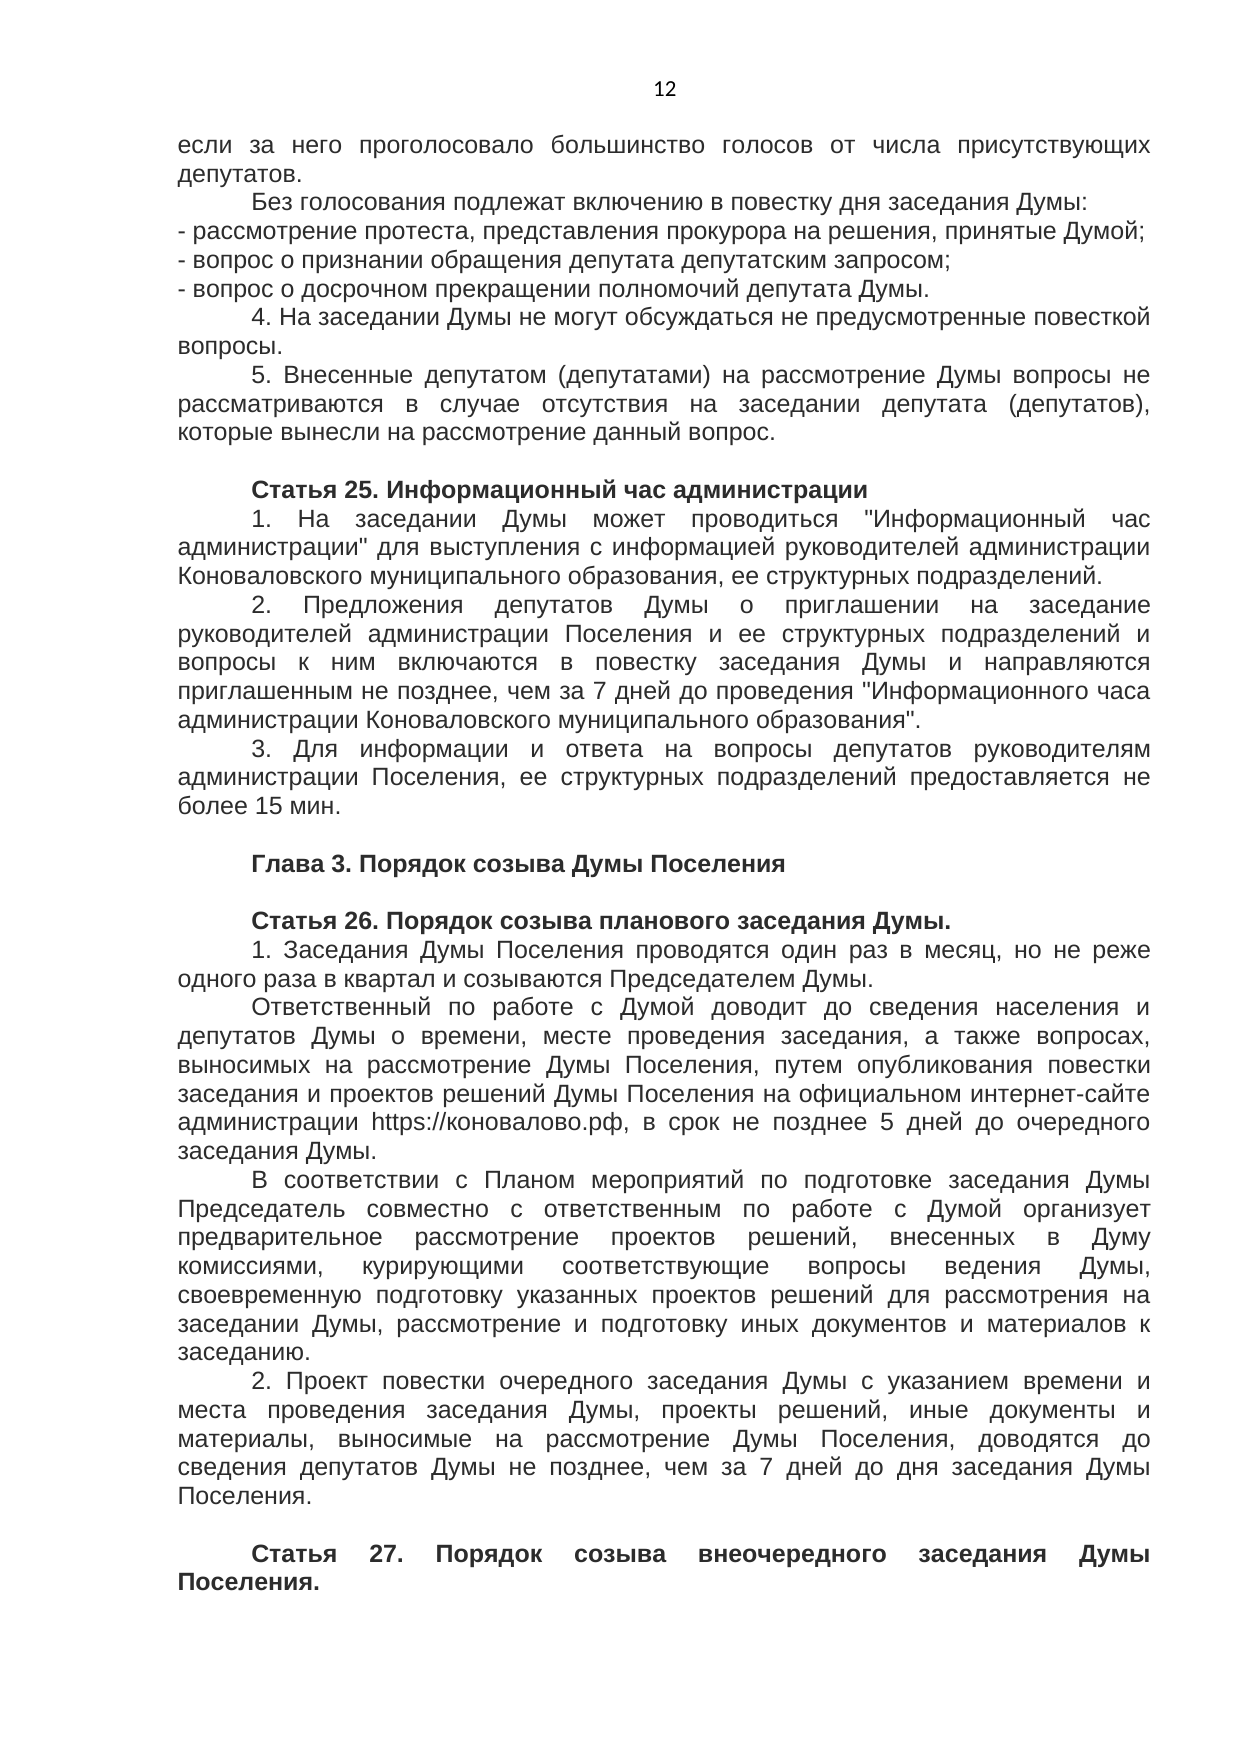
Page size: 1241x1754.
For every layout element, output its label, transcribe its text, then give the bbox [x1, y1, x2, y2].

text Статья 27. Порядок созыва внеочередного заседания Думы Поселения. [177, 1538, 1152, 1596]
text 3. Для информации и ответа на вопросы депутатов руководителям администрации Поселения, ее структурных подразделений предоставляется не более 15 мин. [177, 733, 1152, 820]
text 4. На заседании Думы не могут обсуждаться не предусмотренные повесткой вопросы. [177, 302, 1152, 360]
text Статья 26. Порядок созыва планового заседания Думы. [177, 906, 1152, 935]
text 1. На заседании Думы может проводиться "Информационный час администрации" для выступления с информацией руководителей администрации Коноваловского муниципального образования, ее структурных подразделений. [177, 503, 1152, 590]
text - рассмотрение протеста, представления прокурора на решения, принятые Думой; [177, 216, 1152, 245]
text 2. Проект повестки очередного заседания Думы с указанием времени и места проведения заседания Думы, проекты решений, иные документы и материалы, выносимые на рассмотрение Думы Поселения, доводятся до сведения депутатов Думы не позднее, чем за 7 дней до дня заседания Думы Поселения. [177, 1366, 1152, 1510]
text - вопрос о признании обращения депутата депутатским запросом; [177, 245, 1152, 273]
text В соответствии с Планом мероприятий по подготовке заседания Думы Председатель совместно с ответственным по работе с Думой организует предварительное рассмотрение проектов решений, внесенных в Думу комиссиями, курирующими соответствующие вопросы ведения Думы, своевременную подготовку указанных проектов решений для рассмотрения на заседании Думы, рассмотрение и подготовку иных документов и материалов к заседанию. [177, 1165, 1152, 1366]
text 1. Заседания Думы Поселения проводятся один раз в месяц, но не реже одного раза в квартал и созываются Председателем Думы. [177, 935, 1152, 992]
text Статья 25. Информационный час администрации [177, 475, 1152, 503]
text 5. Внесенные депутатом (депутатами) на рассмотрение Думы вопросы не рассматриваются в случае отсутствия на заседании депутата (депутатов), которые вынесли на рассмотрение данный вопрос. [177, 360, 1152, 446]
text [177, 130, 1152, 187]
text - вопрос о досрочном прекращении полномочий депутата Думы. [177, 273, 1152, 302]
text 2. Предложения депутатов Думы о приглашении на заседание руководителей администрации Поселения и ее структурных подразделений и вопросы к ним включаются в повестку заседания Думы и направляются приглашенным не позднее, чем за 7 дней до проведения "Информационного часа администрации Коноваловского муниципального образования". [177, 590, 1152, 733]
text Глава 3. Порядок созыва Думы Поселения [177, 848, 1152, 877]
text Ответственный по работе с Думой доводит до сведения населения и депутатов Думы о времени, месте проведения заседания, а также вопросах, выносимых на рассмотрение Думы Поселения, путем опубликования повестки заседания и проектов решений Думы Поселения на официальном интернет-сайте администрации https://коновалово.рф, в срок не позднее 5 дней до очередного заседания Думы. [177, 992, 1152, 1165]
text Без голосования подлежат включению в повестку дня заседания Думы: [177, 187, 1152, 216]
